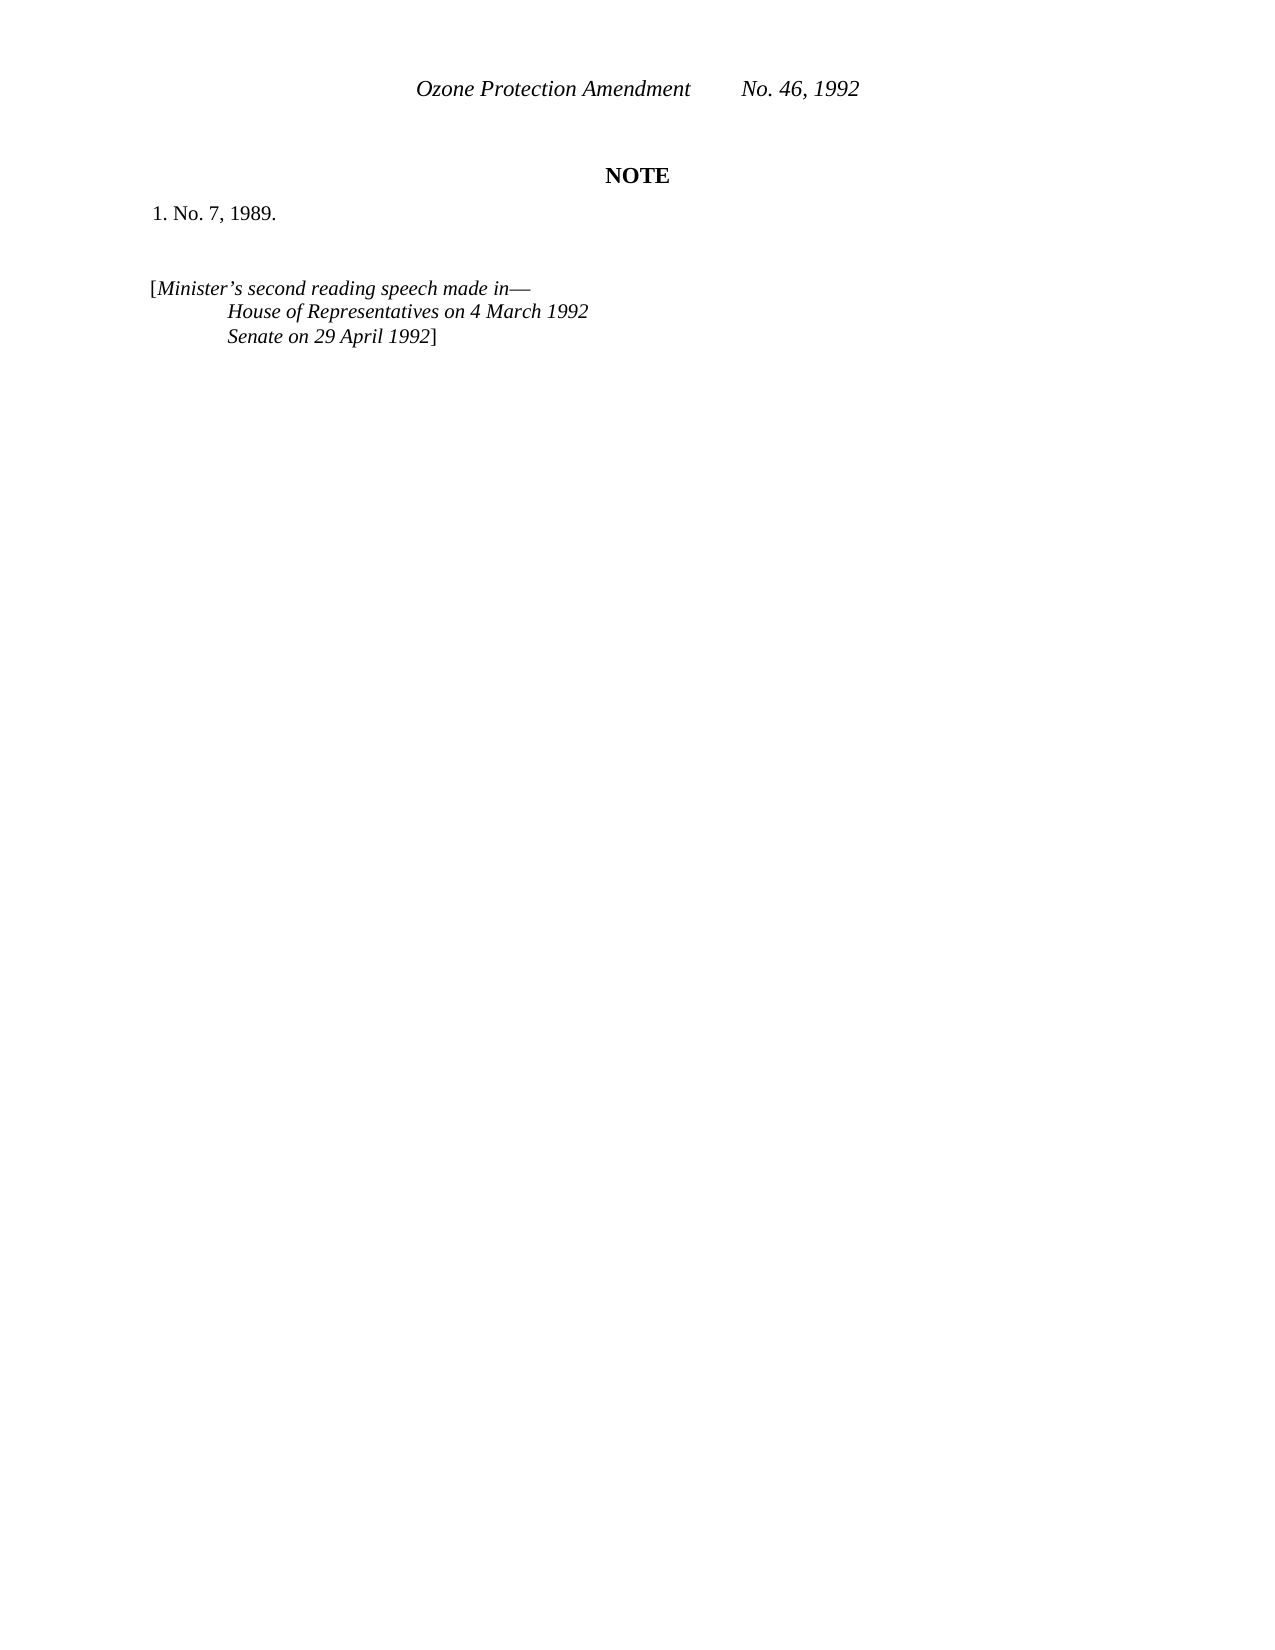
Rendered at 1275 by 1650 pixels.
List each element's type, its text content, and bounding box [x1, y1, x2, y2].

text [Minister’s second reading speech made in— [150, 275, 1125, 299]
text NOTE [150, 162, 1125, 189]
text Senate on 29 April 1992] [227, 323, 1125, 348]
text House of Representatives on 4 March 1992 [227, 299, 1125, 323]
text 1. No. 7, 1989. [152, 201, 1125, 225]
